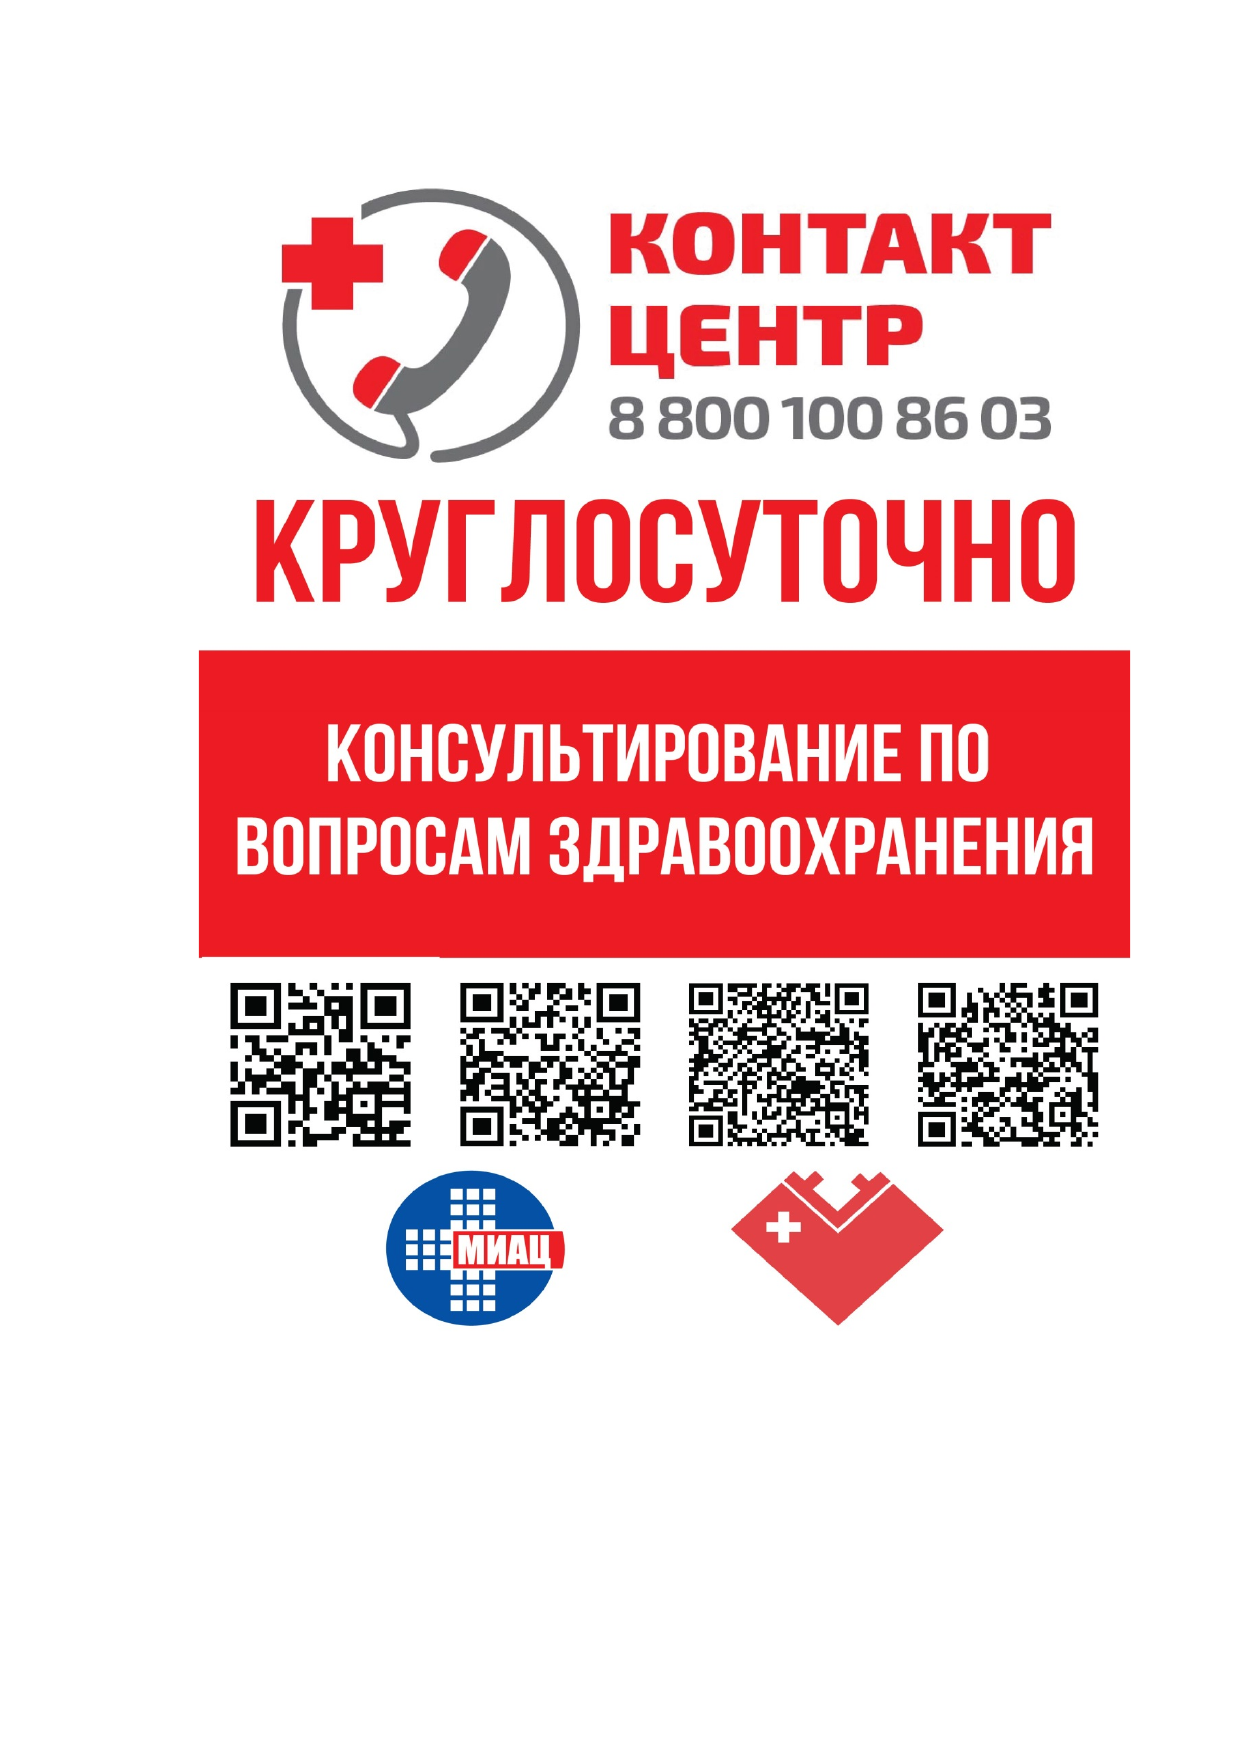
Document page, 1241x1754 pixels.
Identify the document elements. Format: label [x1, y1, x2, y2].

picture [198, 151, 1130, 1346]
